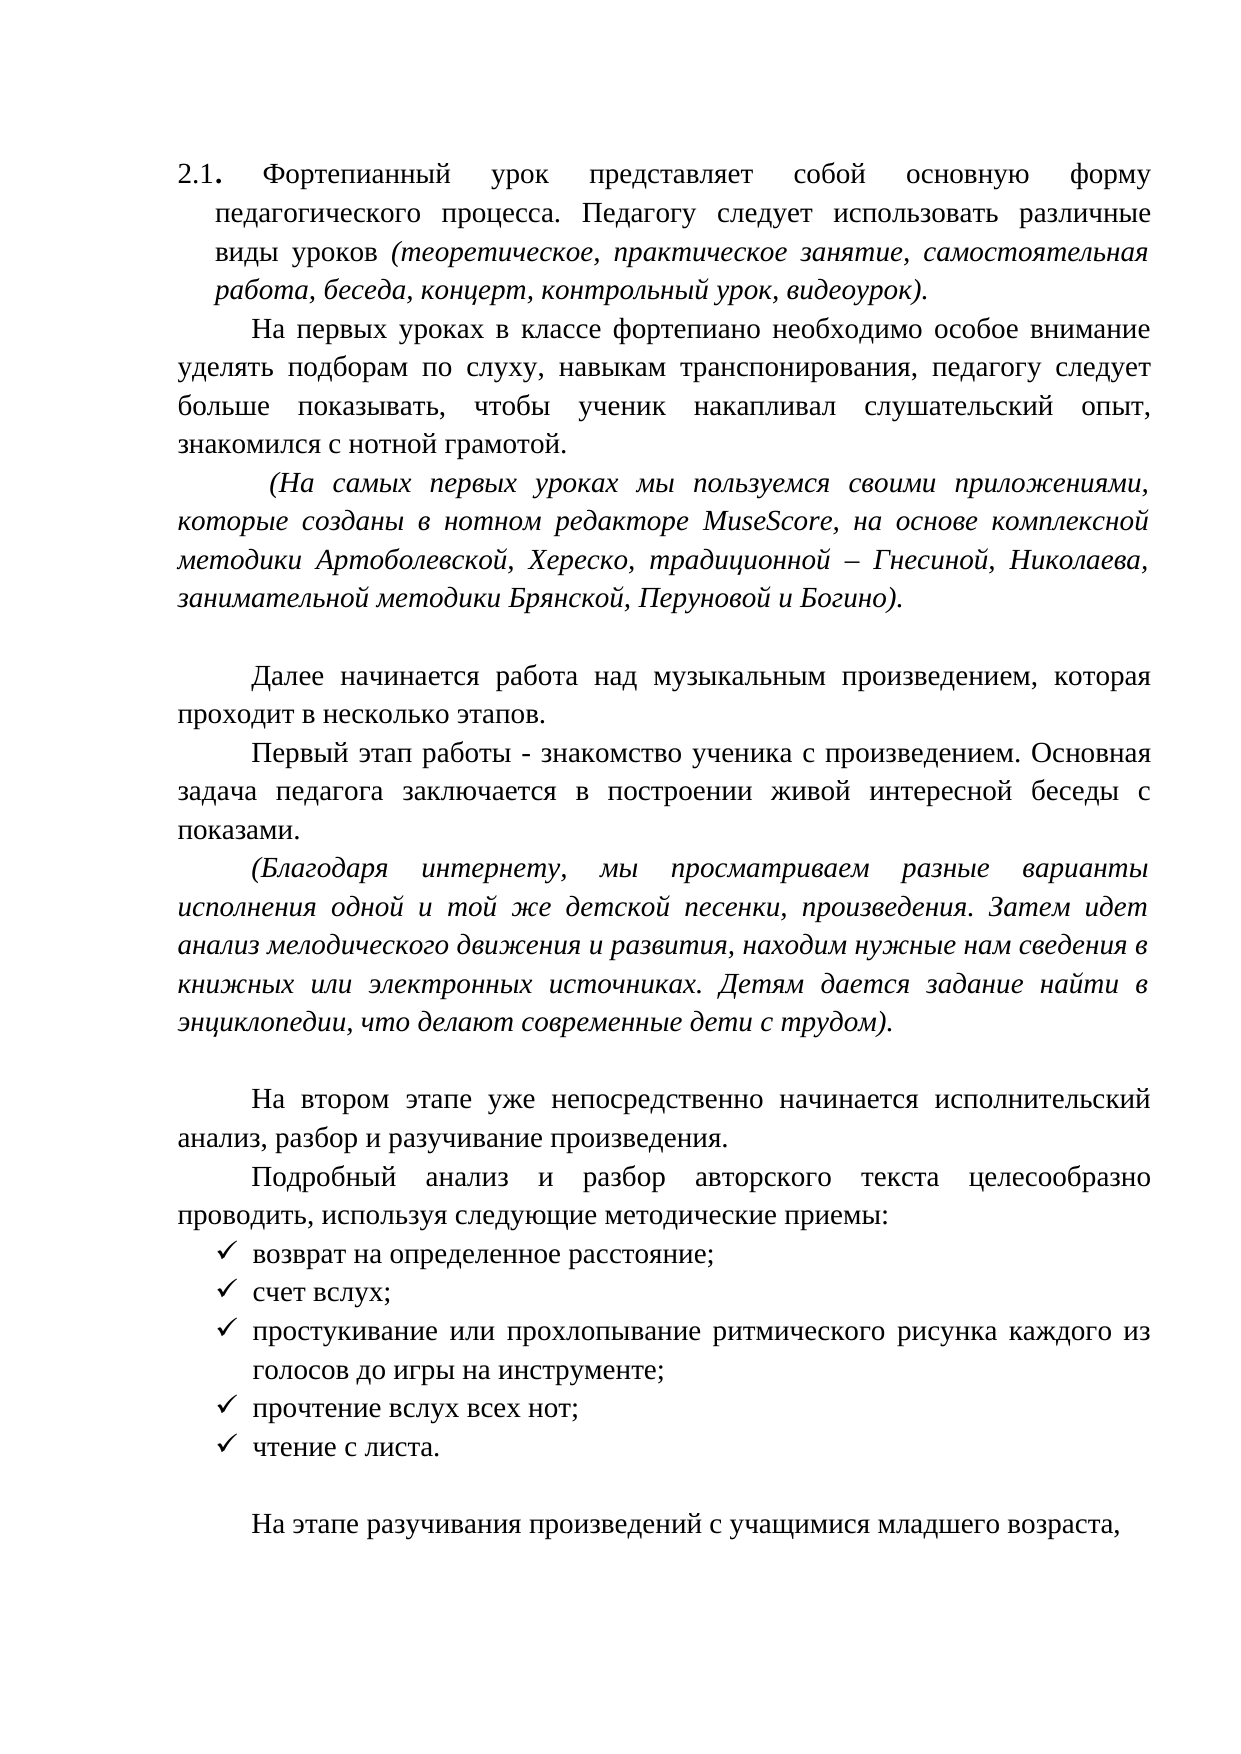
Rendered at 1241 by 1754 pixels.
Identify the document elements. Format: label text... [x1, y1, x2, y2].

text Подробный анализ и разбор авторского текста целесообразно проводить, используя следующие методические приемы: [177, 1159, 1152, 1231]
list прочтение вслух всех нот; [215, 1390, 1152, 1424]
list простукивание или прохлопывание ритмического рисунка каждого из голосов до игры на инструменте; [215, 1313, 1152, 1385]
list чтение с листа. [215, 1429, 1152, 1463]
text На этапе разучивания произведений с учащимися младшего возраста, [177, 1506, 1152, 1540]
text (Благодаря интернету, мы просматриваем разные варианты исполнения одной и той же детской песенки, произведения. Затем идет анализ мелодического движения и развития, находим нужные нам сведения в книжных или электронных источниках. Детям дается задание найти в энциклопедии, что делают современные дети с трудом). [177, 850, 1152, 1038]
list . Фортепианный урок представляет собой основную форму педагогического процесса. Педагогу следует использовать различные виды уроков (теоретическое, практическое занятие, самостоятельная работа, беседа, концерт, контрольный урок, видеоурок). [177, 157, 1152, 306]
text Первый этап работы - знакомство ученика с произведением. Основная задача педагога заключается в построении живой интересной беседы с показами. [177, 735, 1152, 845]
list возврат на определенное расстояние; [215, 1236, 1152, 1269]
text (На самых первых уроках мы пользуемся своими приложениями, которые созданы в нотном редакторе MuseScore, на основе комплексной методики Артоболевской, Хереско, традиционной – Гнесиной, Николаева, занимательной методики Брянской, Перуновой и Богино). [177, 465, 1152, 614]
text На втором этапе уже непосредственно начинается исполнительский анализ, разбор и разучивание произведения. [177, 1082, 1152, 1154]
list счет вслух; [215, 1274, 1152, 1308]
text Далее начинается работа над музыкальным произведением, которая проходит в несколько этапов. [177, 658, 1152, 730]
text На первых уроках в классе фортепиано необходимо особое внимание уделять подборам по слуху, навыкам транспонирования, педагогу следует больше показывать, чтобы ученик накапливал слушательский опыт, знакомился с нотной грамотой. [177, 311, 1152, 460]
